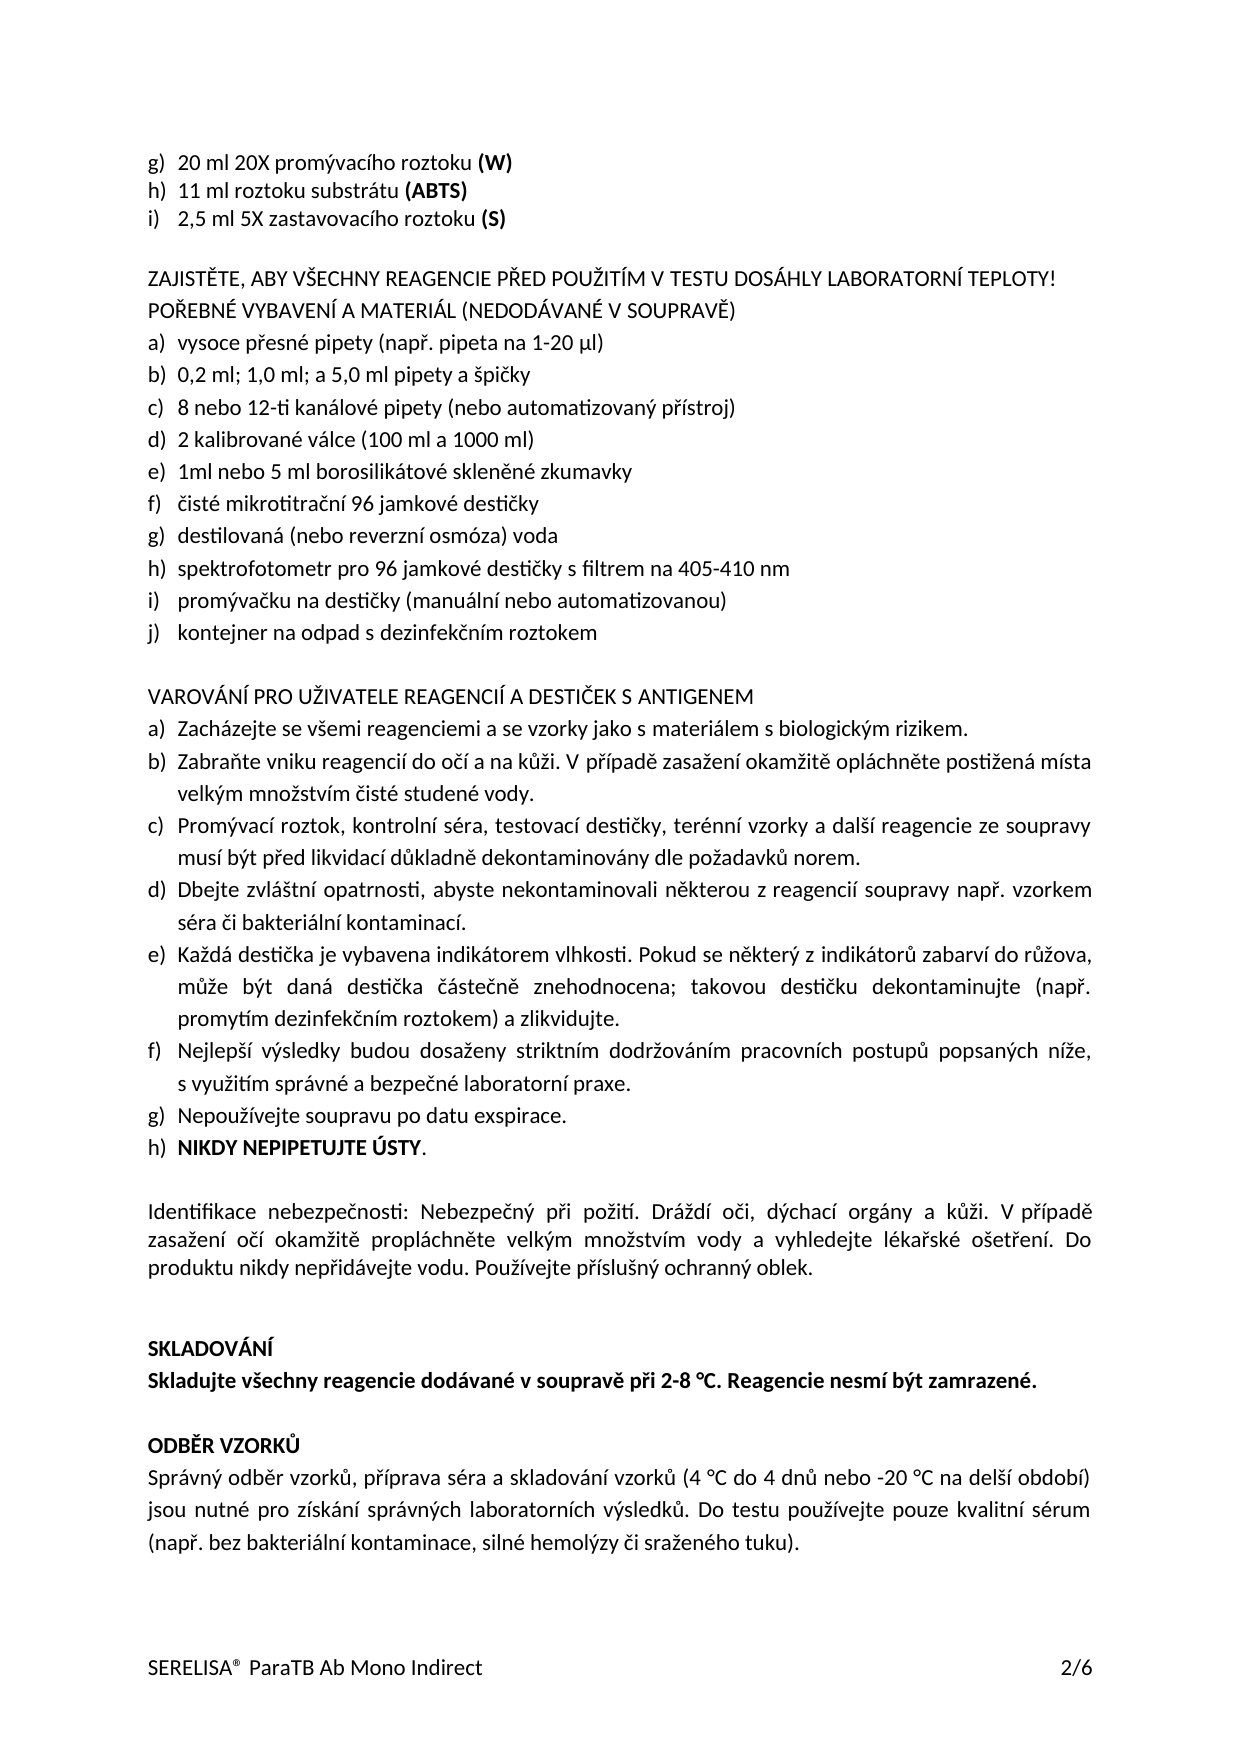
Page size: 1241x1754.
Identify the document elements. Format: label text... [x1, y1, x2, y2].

text a) Zacházejte se všemi reagenciemi a se vzorky jako s materiálem s biologickým rizikem. [148, 714, 1093, 743]
text e) Každá destička je vybavena indikátorem vlhkosti. Pokud se některý z indikátorů zabarví do růžova, může být daná destička částečně znehodnocena; takovou destičku dekontaminujte (např. promytím dezinfekčním roztokem) a zlikvidujte. [148, 940, 1093, 1032]
text h) NIKDY NEPIPETUJTE ÚSTY. [148, 1133, 1093, 1161]
text Správný odběr vzorků, příprava séra a skladování vzorků (4 °C do 4 dnů nebo -20 °C na delší období) jsou nutné pro získání správných laboratorních výsledků. Do testu používejte pouze kvalitní sérum (např. bez bakteriální kontaminace, silné hemolýzy či sraženého tuku). [148, 1463, 1093, 1556]
text h) spektrofotometr pro 96 jamkové destičky s filtrem na 405-410 nm [148, 554, 1093, 582]
text g) Nepoužívejte soupravu po datu exspirace. [148, 1101, 1093, 1129]
text d) 2 kalibrované válce (100 ml a 1000 ml) [148, 425, 1093, 453]
text b) 0,2 ml; 1,0 ml; a 5,0 ml pipety a špičky [148, 361, 1093, 388]
text f) čisté mikrotitrační 96 jamkové destičky [148, 489, 1093, 517]
text i) promývačku na destičky (manuální nebo automatizovanou) [148, 586, 1093, 614]
text VAROVÁNÍ PRO UŽIVATELE REAGENCIÍ A DESTIČEK S ANTIGENEM [148, 682, 1093, 710]
text f) Nejlepší výsledky budou dosaženy striktním dodržováním pracovních postupů popsaných níže, s využitím správné a bezpečné laboratorní praxe. [148, 1036, 1093, 1097]
text c) 8 nebo 12-ti kanálové pipety (nebo automatizovaný přístroj) [148, 393, 1093, 421]
text SKLADOVÁNÍ [148, 1334, 1093, 1362]
text ZAJISTĚTE, ABY VŠECHNY REAGENCIE PŘED POUŽITÍM V TESTU DOSÁHLY LABORATORNÍ TEPLOTY! [148, 264, 1093, 292]
text a) vysoce přesné pipety (např. pipeta na 1-20 μl) [148, 328, 1093, 356]
text h) 11 ml roztoku substrátu (ABTS) [148, 176, 1093, 204]
text g) 20 ml 20X promývacího roztoku (W) [148, 148, 1093, 176]
text Skladujte všechny reagencie dodávané v soupravě při 2-8 °C. Reagencie nesmí být zamrazené. [148, 1367, 1093, 1395]
text b) Zabraňte vniku reagencií do očí a na kůži. V případě zasažení okamžitě opláchněte postižená místa velkým množstvím čisté studené vody. [148, 747, 1093, 807]
text i) 2,5 ml 5X zastavovacího roztoku (S) [148, 204, 1093, 232]
text d) Dbejte zvláštní opatrnosti, abyste nekontaminovali některou z reagencií soupravy např. vzorkem séra či bakteriální kontaminací. [148, 876, 1093, 936]
text e) 1ml nebo 5 ml borosilikátové skleněné zkumavky [148, 457, 1093, 485]
text ODBĚR VZORKŮ [148, 1431, 1093, 1459]
list Identifikace nebezpečnosti: Nebezpečný při požití. Dráždí oči, dýchací orgány a kůži. V případě zasažení očí okamžitě propláchněte velkým množstvím vody a vyhledejte lékařské ošetření. Do produktu nikdy nepřidávejte vodu. Používejte příslušný ochranný oblek. [148, 1197, 1093, 1281]
text POŘEBNÉ VYBAVENÍ A MATERIÁL (NEDODÁVANÉ V SOUPRAVĚ) [148, 296, 1093, 324]
text j) kontejner na odpad s dezinfekčním roztokem [148, 618, 1093, 646]
text g) destilovaná (nebo reverzní osmóza) voda [148, 521, 1093, 549]
text c) Promývací roztok, kontrolní séra, testovací destičky, terénní vzorky a další reagencie ze soupravy musí být před likvidací důkladně dekontaminovány dle požadavků norem. [148, 811, 1093, 871]
